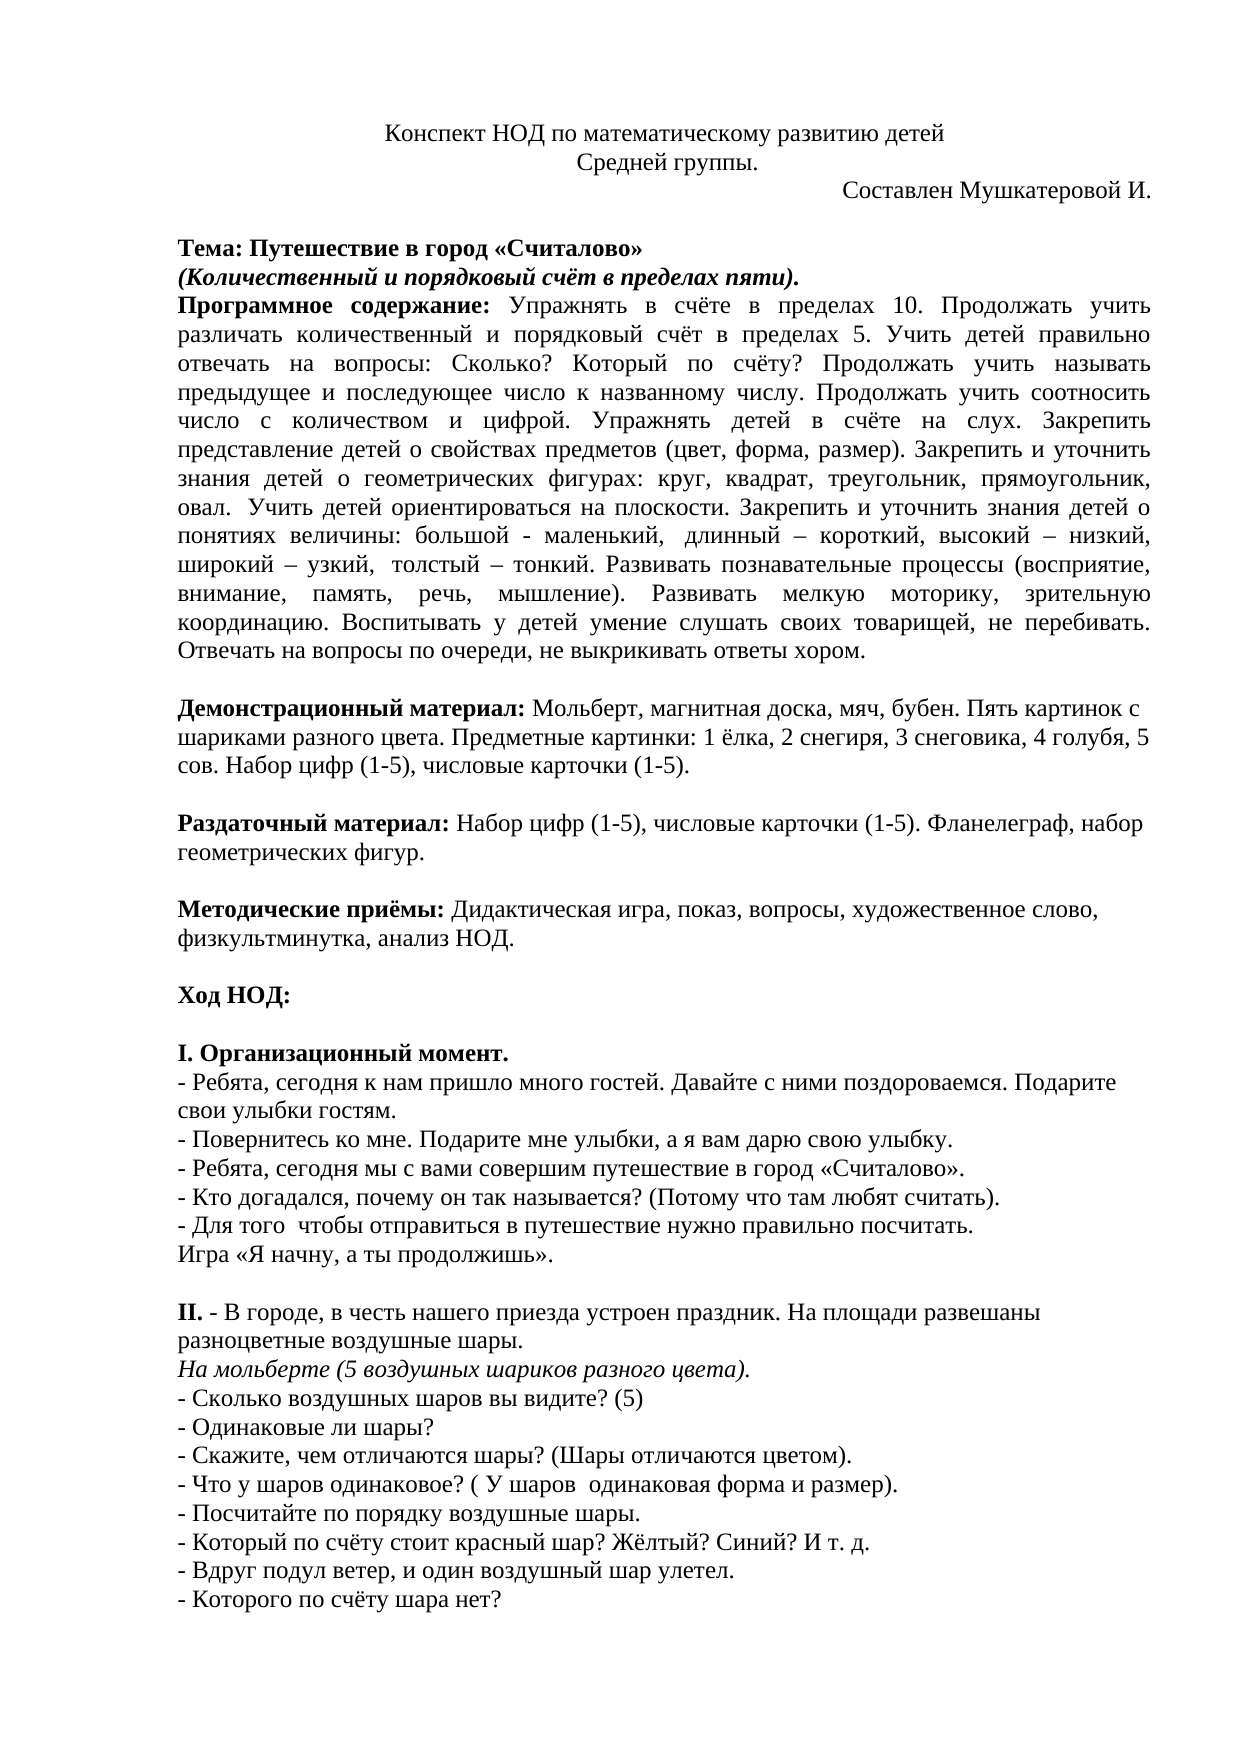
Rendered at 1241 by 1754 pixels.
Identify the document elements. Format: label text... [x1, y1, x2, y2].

text - Которого по счёту шара нет? [177, 1584, 1152, 1613]
text - Вдруг подул ветер, и один воздушный шар улетел. [177, 1556, 1152, 1584]
text Средней группы. [177, 147, 1152, 176]
text Методические приёмы: Дидактическая игра, показ, вопросы, художественное слово, физкультминутка, анализ НОД. [177, 894, 1152, 952]
text Ход НОД: [177, 981, 1152, 1009]
text - Ребята, сегодня мы с вами совершим путешествие в город «Считалово». - Кто догадался, почему он так называется? (Потому что там любят считать). - Для того чтобы отправиться в путешествие нужно правильно посчитать. Игра «Я начну, а ты продолжишь». [177, 1153, 1152, 1268]
text I. Организационный момент. [177, 1038, 1152, 1067]
text Раздаточный материал: Набор цифр (1-5), числовые карточки (1-5). Фланелеграф, набор геометрических фигур. [177, 808, 1152, 866]
text Конспект НОД по математическому развитию детей [177, 118, 1152, 147]
text Тема: Путешествие в город «Считалово» (Количественный и порядковый счёт в пределах пяти). [177, 233, 1152, 291]
text II. - В городе, в честь нашего приезда устроен праздник. На площади развешаны разноцветные воздушные шары. На мольберте (5 воздушных шариков разного цвета). - Сколько воздушных шаров вы видите? (5) - Одинаковые ли шары? - Скажите, чем отличаются шары? (Шары отличаются цветом). - Что у шаров одинаковое? ( У шаров одинаковая форма и размер). - Посчитайте по порядку воздушные шары. - Который по счёту стоит красный шар? Жёлтый? Синий? И т. д. [177, 1297, 1152, 1556]
text Программное содержание: Упражнять в счёте в пределах 10. Продолжать учить различать количественный и порядковый счёт в пределах 5. Учить детей правильно отвечать на вопросы: Сколько? Который по счёту? Продолжать учить называть предыдущее и последующее число к названному числу. Продолжать учить соотносить число с количеством и цифрой. Упражнять детей в счёте на слух. Закрепить представление детей о свойствах предметов (цвет, форма, размер). Закрепить и уточнить знания детей о геометрических фигурах: круг, квадрат, треугольник, прямоугольник, овал. Учить детей ориентироваться на плоскости. Закрепить и уточнить знания детей о понятиях величины: большой - маленький, длинный – короткий, высокий – низкий, широкий – узкий, толстый – тонкий. Развивать познавательные процессы (восприятие, внимание, память, речь, мышление). Развивать мелкую моторику, зрительную координацию. Воспитывать у детей умение слушать своих товарищей, не перебивать. Отвечать на вопросы по очереди, не выкрикивать ответы хором. [177, 291, 1152, 664]
text Составлен Мушкатеровой И. [177, 176, 1152, 204]
text - Ребята, сегодня к нам пришло много гостей. Давайте с ними поздороваемся. Подарите свои улыбки гостям. - Повернитесь ко мне. Подарите мне улыбки, а я вам дарю свою улыбку. [177, 1067, 1152, 1153]
text Демонстрационный материал: Мольберт, магнитная доска, мяч, бубен. Пять картинок с шариками разного цвета. Предметные картинки: 1 ёлка, 2 снегиря, 3 снеговика, 4 голубя, 5 сов. Набор цифр (1-5), числовые карточки (1-5). [177, 693, 1152, 779]
